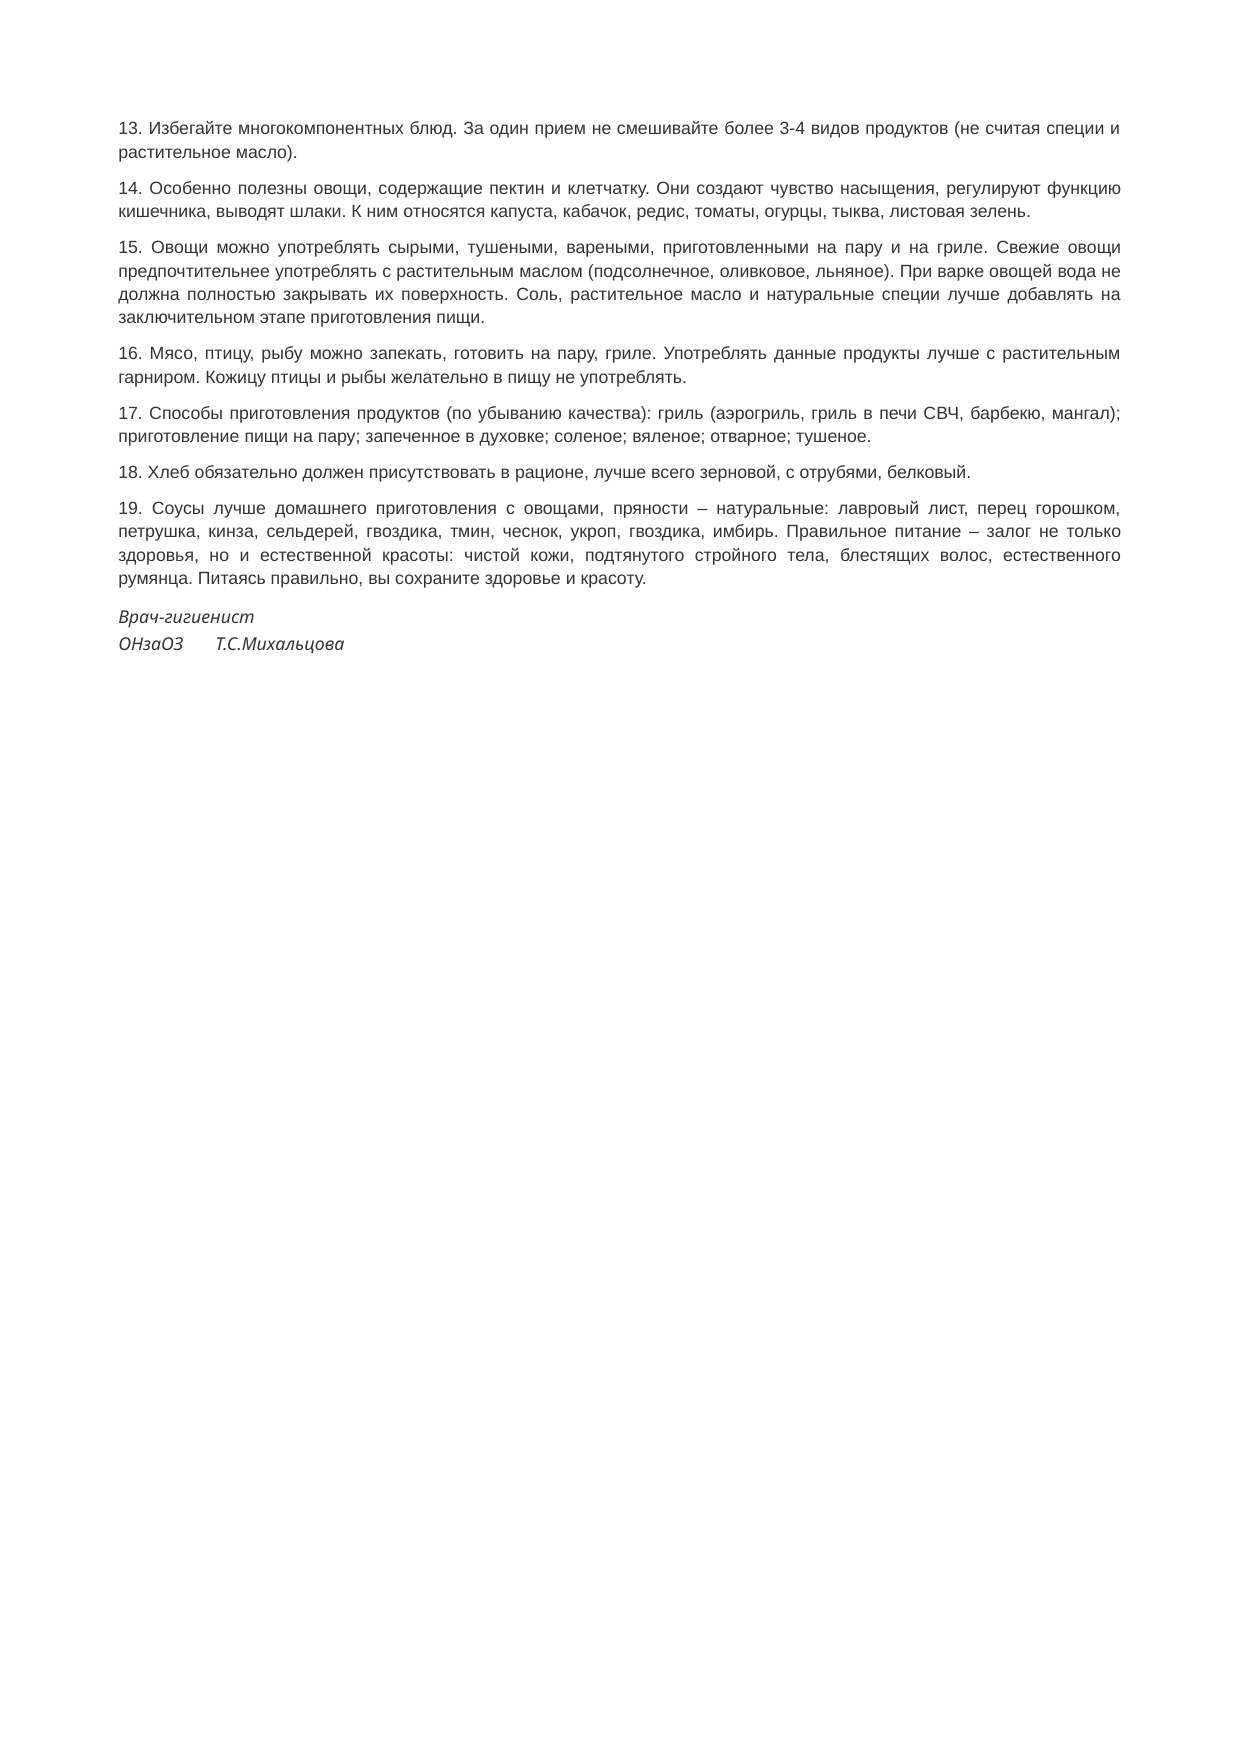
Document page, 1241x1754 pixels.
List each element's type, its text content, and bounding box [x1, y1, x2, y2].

text 17. Способы приготовления продуктов (по убыванию качества): гриль (аэрогриль, гриль в печи СВЧ, барбекю, мангал); приготовление пищи на пару; запеченное в духовке; соленое; вяленое; отварное; тушеное. [118, 402, 1122, 446]
text 15. Овощи можно употреблять сырыми, тушеными, вареными, приготовленными на пару и на гриле. Свежие овощи предпочтительнее употреблять с растительным маслом (подсолнечное, оливковое, льняное). При варке овощей вода не должна полностью закрывать их поверхность. Соль, растительное масло и натуральные специи лучше добавлять на заключительном этапе приготовления пищи. [118, 237, 1122, 328]
text 16. Мясо, птицу, рыбу можно запекать, готовить на пару, гриле. Употреблять данные продукты лучше с растительным гарниром. Кожицу птицы и рыбы желательно в пищу не употреблять. [118, 343, 1122, 387]
text 19. Соусы лучше домашнего приготовления с овощами, пряности – натуральные: лавровый лист, перец горошком, петрушка, кинза, сельдерей, гвоздика, тмин, чеснок, укроп, гвоздика, имбирь. Правильное питание – залог не только здоровья, но и естественной красоты: чистой кожи, подтянутого стройного тела, блестящих волос, естественного румянца. Питаясь правильно, вы сохраните здоровье и красоту. [118, 498, 1122, 588]
text ОНзаОЗ Т.С.Михальцова [118, 632, 1122, 656]
text 18. Хлеб обязательно должен присутствовать в рационе, лучше всего зерновой, с отрубями, белковый. [118, 462, 1122, 482]
text 14. Особенно полезны овощи, содержащие пектин и клетчатку. Они создают чувство насыщения, регулируют функцию кишечника, выводят шлаки. К ним относятся капуста, кабачок, редис, томаты, огурцы, тыква, листовая зелень. [118, 177, 1122, 221]
text 13. Избегайте многокомпонентных блюд. За один прием не смешивайте более 3-4 видов продуктов (не считая специи и растительное масло). [118, 118, 1122, 162]
text Врач-гигиенист [118, 604, 1122, 628]
